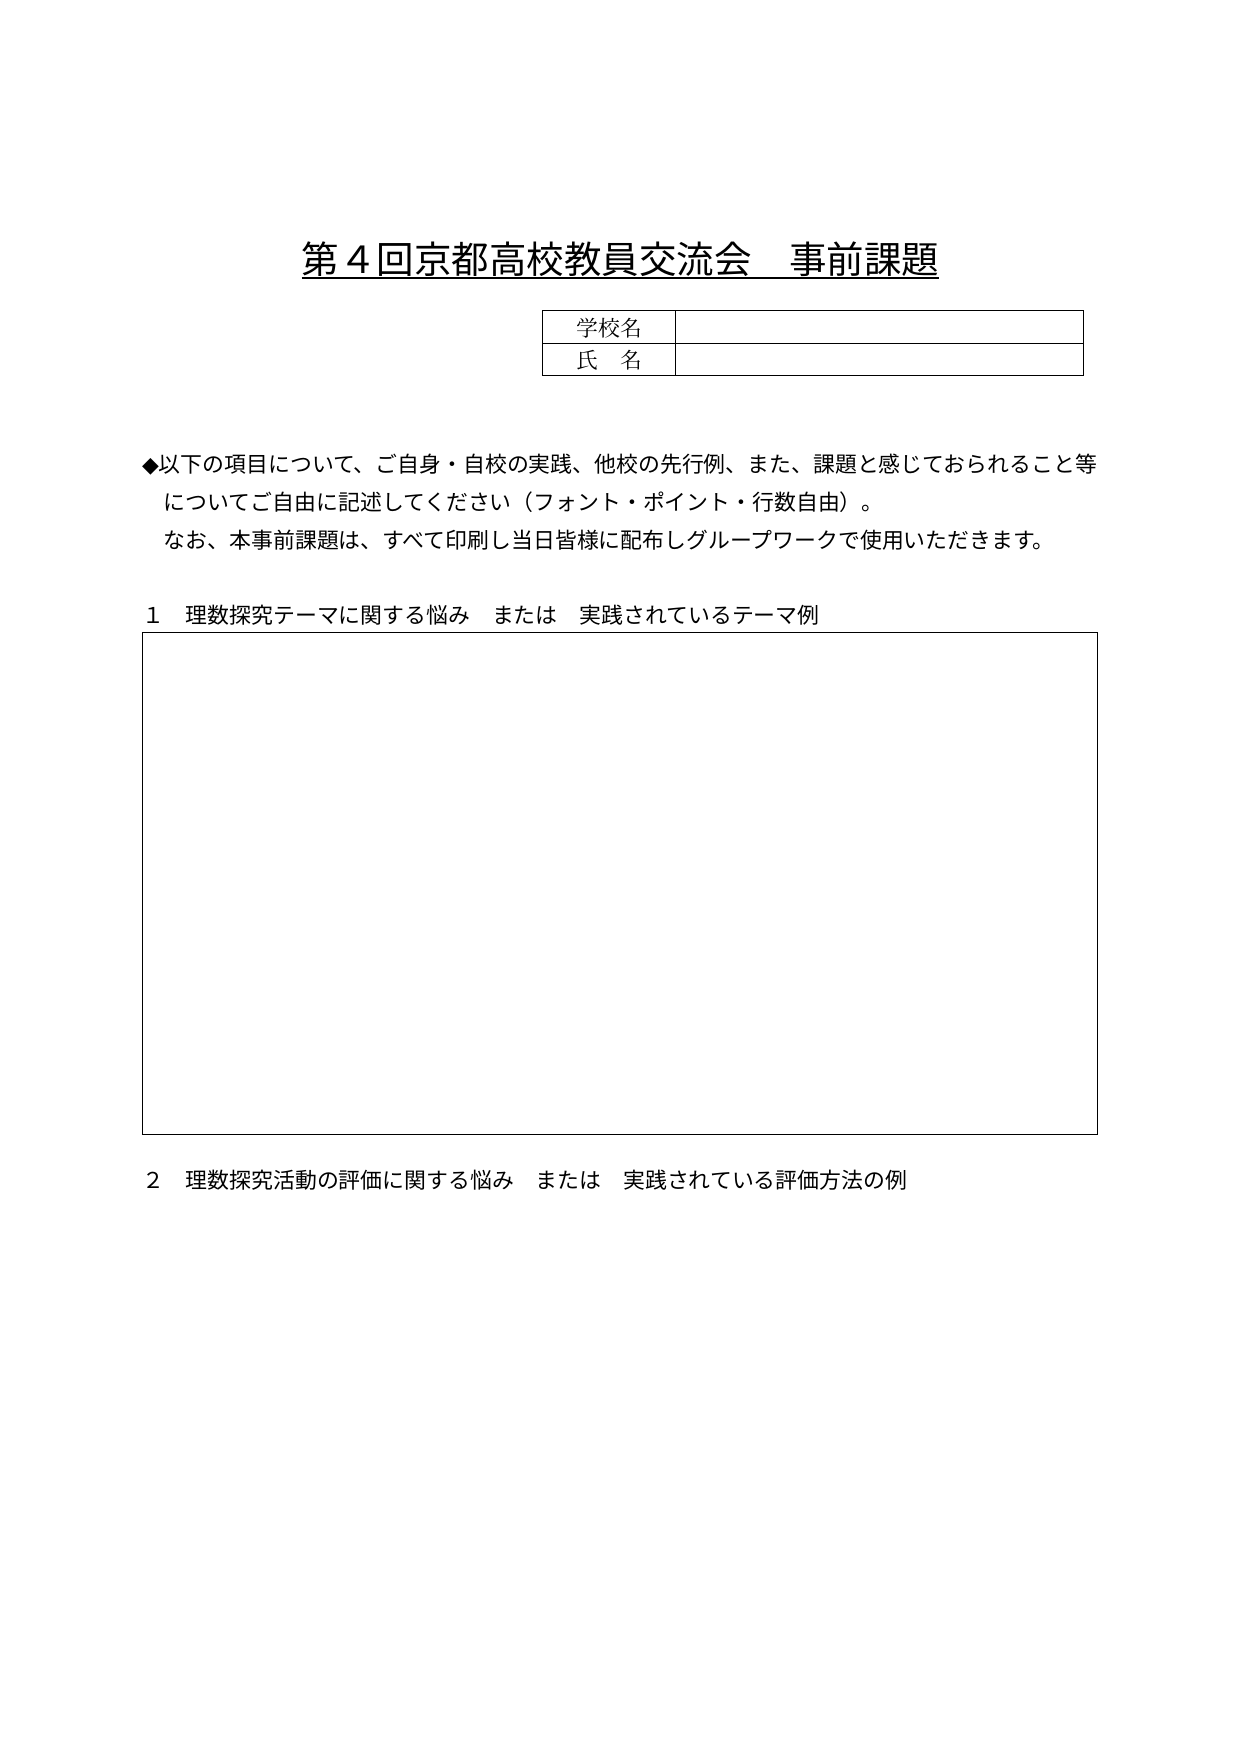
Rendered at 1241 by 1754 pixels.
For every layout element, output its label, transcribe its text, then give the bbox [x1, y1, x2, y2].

text なお、本事前課題は、すべて印刷し当日皆様に配布しグループワークで使用いただきます。 [142, 520, 1098, 557]
table_cell 氏 名 [543, 344, 675, 375]
table_cell [676, 344, 1083, 375]
text １ 理数探究テーマに関する悩み または 実践されているテーマ例 [142, 595, 1098, 632]
text 第４回京都高校教員交流会 事前課題 [142, 220, 1098, 295]
table_header [676, 311, 1083, 342]
table_header 学校名 [543, 311, 675, 342]
table_header [143, 633, 1097, 1134]
text ◆以下の項目について、ご自身・自校の実践、他校の先行例、また、課題と感じておられること等についてご自由に記述してください（フォント・ポイント・行数自由）。 [142, 445, 1098, 520]
text ２ 理数探究活動の評価に関する悩み または 実践されている評価方法の例 [142, 1160, 1098, 1198]
